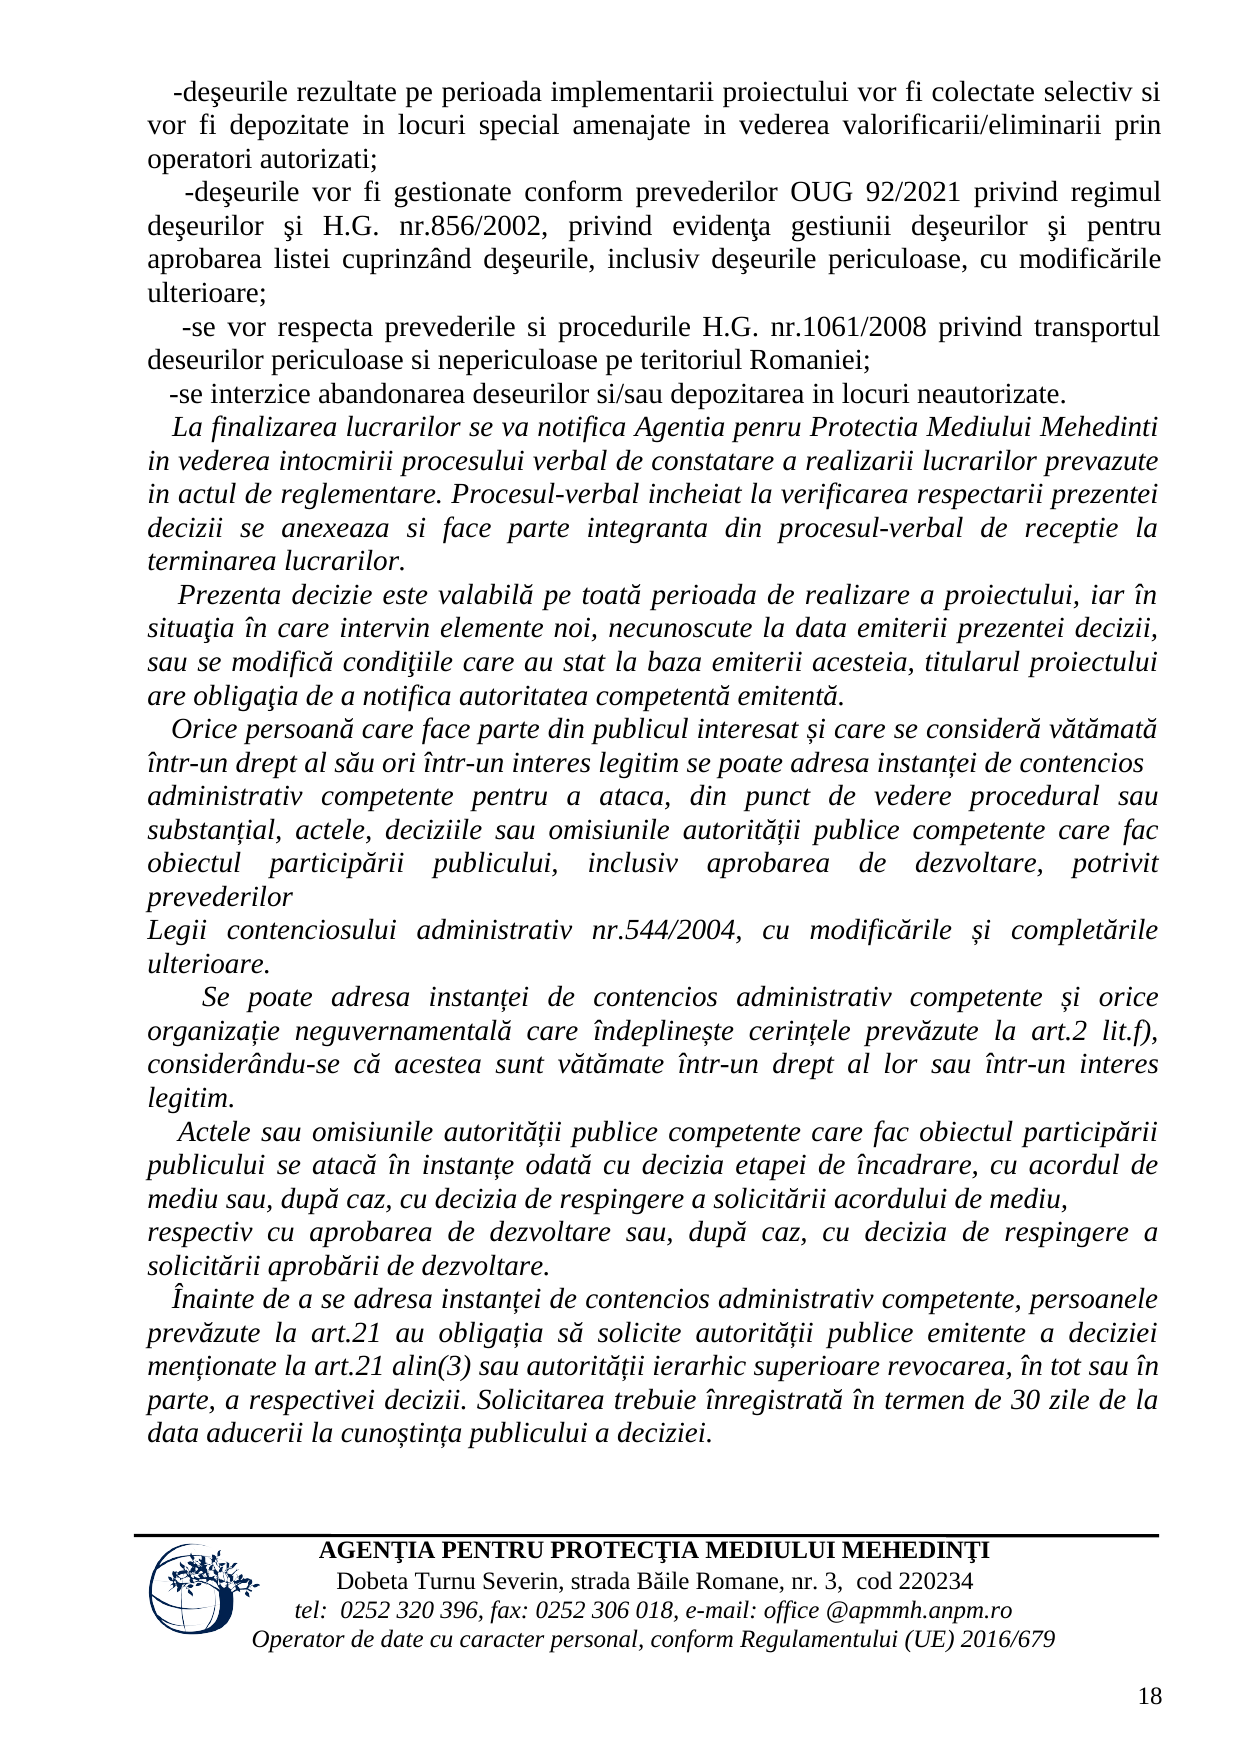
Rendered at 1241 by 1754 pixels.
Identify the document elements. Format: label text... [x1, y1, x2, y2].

text -se vor respecta prevederile si procedurile H.G. nr.1061/2008 privind transportul deseurilor periculoase si nepericuloase pe teritoriul Romaniei; [147, 309, 1162, 376]
text respectiv cu aprobarea de dezvoltare sau, după caz, cu decizia de respingere a solicitării aprobării de dezvoltare. [147, 1214, 1162, 1281]
text Înainte de a se adresa instanței de contencios administrativ competente, persoanele prevăzute la art.21 au obligația să solicite autorității publice emitente a deciziei menționate la art.21 alin(3) sau autorității ierarhic superioare revocarea, în tot sau în parte, a respectivei decizii. Solicitarea trebuie înregistrată în termen de 30 zile de la data aducerii la cunoștința publicului a deciziei. [147, 1281, 1162, 1449]
text -deşeurile vor fi gestionate conform prevederilor OUG 92/2021 privind regimul deşeurilor şi H.G. nr.856/2002, privind evidenţa gestiunii deşeurilor şi pentru aprobarea listei cuprinzând deşeurile, inclusiv deşeurile periculoase, cu modificările ulterioare; [147, 174, 1162, 309]
text Orice persoană care face parte din publicul interesat și care se consideră vătămată într-un drept al său ori într-un interes legitim se poate adresa instanței de contencios [147, 711, 1162, 778]
text Se poate adresa instanței de contencios administrativ competente și orice organizație neguvernamentală care îndeplinește cerințele prevăzute la art.2 lit.f), considerându-se că acestea sunt vătămate într-un drept al lor sau într-un interes legitim. [147, 979, 1162, 1114]
text administrativ competente pentru a ataca, din punct de vedere procedural sau substanțial, actele, deciziile sau omisiunile autorității publice competente care fac obiectul participării publicului, inclusiv aprobarea de dezvoltare, potrivit prevederilor [147, 778, 1162, 912]
text Legii contenciosului administrativ nr.544/2004, cu modificările și completările ulterioare. [147, 912, 1162, 979]
text -se interzice abandonarea deseurilor si/sau depozitarea in locuri neautorizate. [147, 376, 1162, 409]
text La finalizarea lucrarilor se va notifica Agentia penru Protectia Mediului Mehedinti in vederea intocmirii procesului verbal de constatare a realizarii lucrarilor prevazute in actul de reglementare. Procesul-verbal incheiat la verificarea respectarii prezentei decizii se anexeaza si face parte integranta din procesul-verbal de receptie la terminarea lucrarilor. [147, 409, 1162, 577]
text Actele sau omisiunile autorității publice competente care fac obiectul participării publicului se atacă în instanțe odată cu decizia etapei de încadrare, cu acordul de mediu sau, după caz, cu decizia de respingere a solicitării acordului de mediu, [147, 1114, 1162, 1214]
text Prezenta decizie este valabilă pe toată perioada de realizare a proiectului, iar în situaţia în care intervin elemente noi, necunoscute la data emiterii prezentei decizii, sau se modifică condiţiile care au stat la baza emiterii acesteia, titularul proiectului are obligaţia de a notifica autoritatea competentă emitentă. [147, 577, 1162, 711]
text -deşeurile rezultate pe perioada implementarii proiectului vor fi colectate selectiv si vor fi depozitate in locuri special amenajate in vederea valorificarii/eliminarii prin operatori autorizati; [147, 74, 1162, 174]
